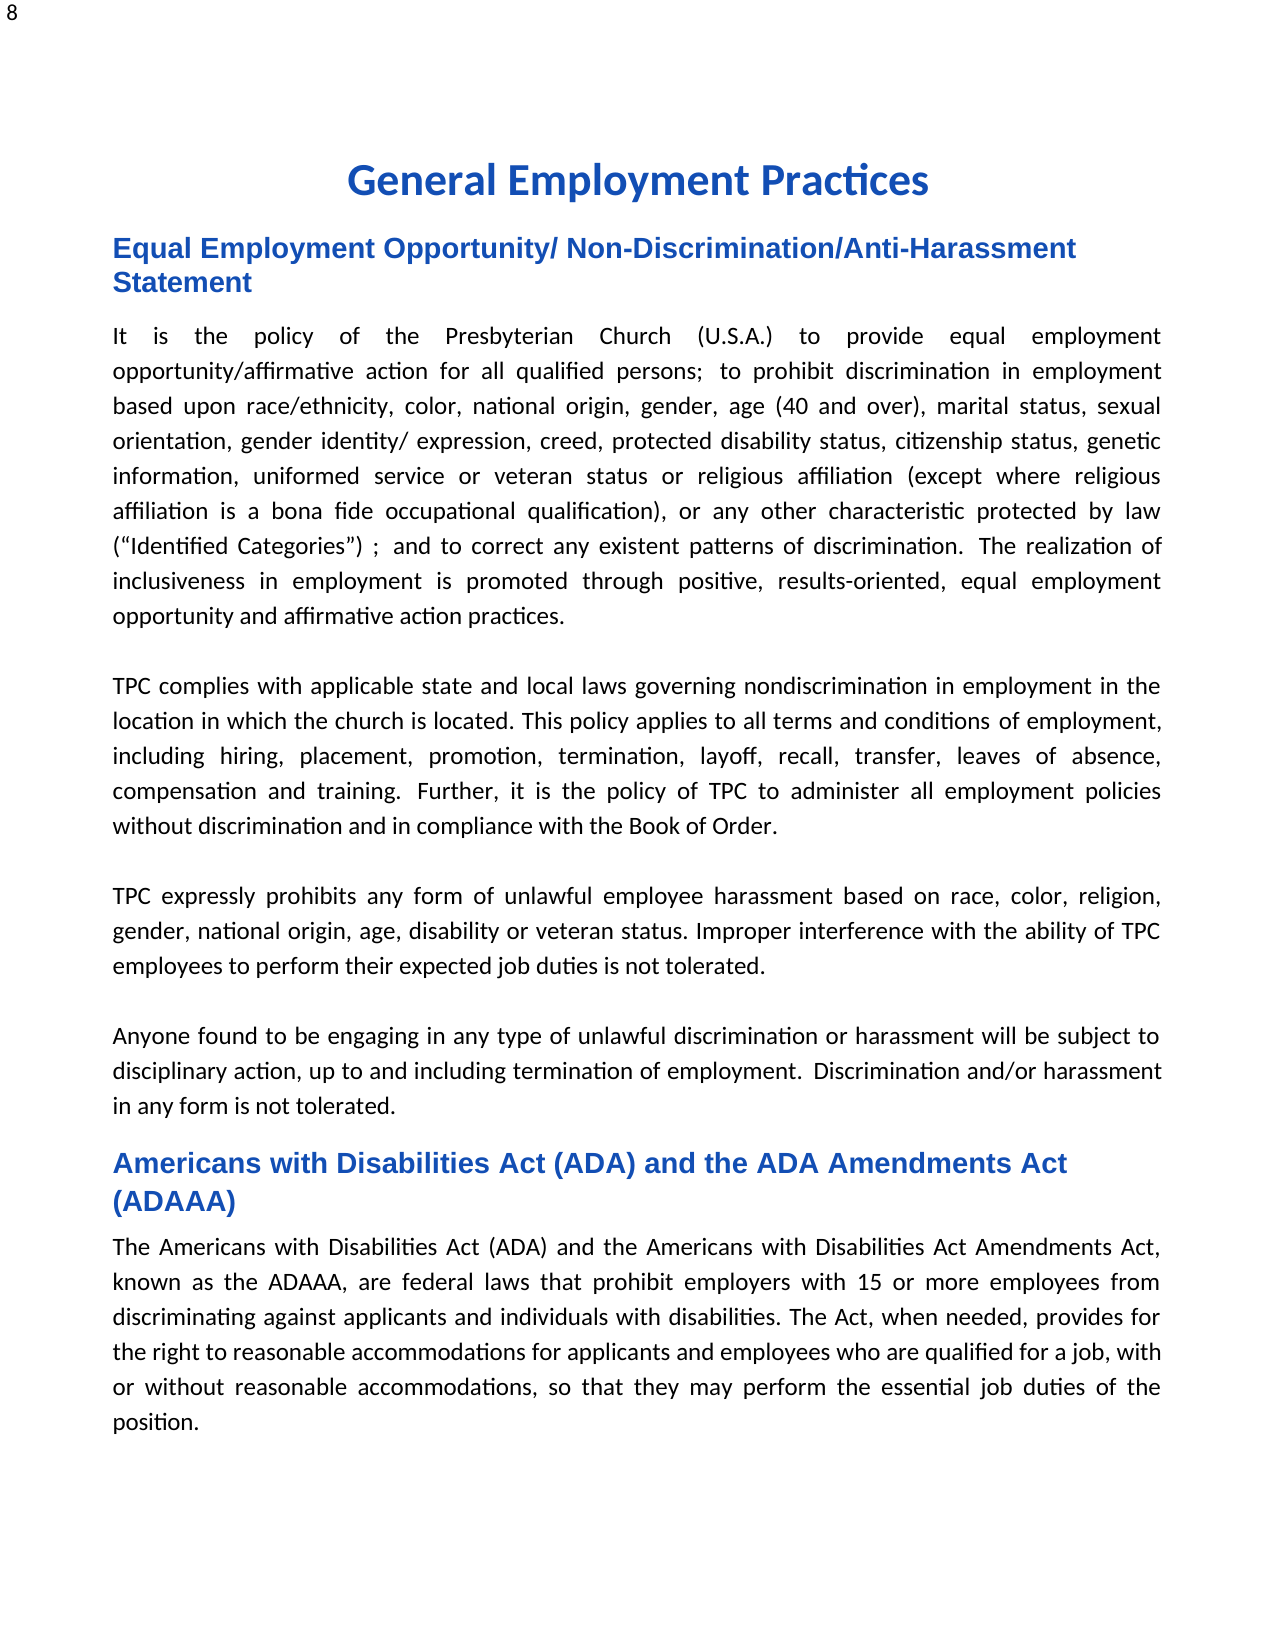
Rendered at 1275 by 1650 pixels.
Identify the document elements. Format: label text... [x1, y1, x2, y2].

subtitle Equal Employment Opportunity/ Non-Discrimination/Anti-Harassment Statement [112, 231, 1175, 298]
text TPC expressly prohibits any form of unlawful employee harassment based on race, color, religion, gender, national origin, age, disability or veteran status. Improper interference with the ability of TPC employees to perform their expected job duties is not tolerated. [112, 880, 1162, 981]
text The Americans with Disabilities Act (ADA) and the Americans with Disabilities Act Amendments Act, known as the ADAAA, are federal laws that prohibit employers with 15 or more employees from discriminating against applicants and individuals with disabilities. The Act, when needed, provides for the right to reasonable accommodations for applicants and employees who are qualified for a job, with or without reasonable accommodations, so that they may perform the essential job duties of the position. [112, 1231, 1162, 1437]
text TPC complies with applicable state and local laws governing nondiscrimination in employment in the location in which the church is located. This policy applies to all terms and conditions of employment, including hiring, placement, promotion, termination, layoff, recall, transfer, leaves of absence, compensation and training. Further, it is the policy of TPC to administer all employment policies without discrimination and in compliance with the Book of Order. [112, 670, 1162, 840]
subtitle General Employment Practices [112, 152, 1175, 207]
text Anyone found to be engaging in any type of unlawful discrimination or harassment will be subject to disciplinary action, up to and including termination of employment. Discrimination and/or harassment in any form is not tolerated. [112, 1020, 1162, 1121]
text It is the policy of the Presbyterian Church (U.S.A.) to provide equal employment opportunity/affirmative action for all qualified persons; to prohibit discrimination in employment based upon race/ethnicity, color, national origin, gender, age (40 and over), marital status, sexual orientation, gender identity/ expression, creed, protected disability status, citizenship status, genetic information, uniformed service or veteran status or religious affiliation (except where religious affiliation is a bona fide occupational qualification), or any other characteristic protected by law (“Identified Categories”) ; and to correct any existent patterns of discrimination. The realization of inclusiveness in employment is promoted through positive, results-oriented, equal employment opportunity and affirmative action practices. [112, 320, 1163, 630]
subtitle Americans with Disabilities Act (ADA) and the ADA Amendments Act (ADAAA) [112, 1146, 1175, 1218]
